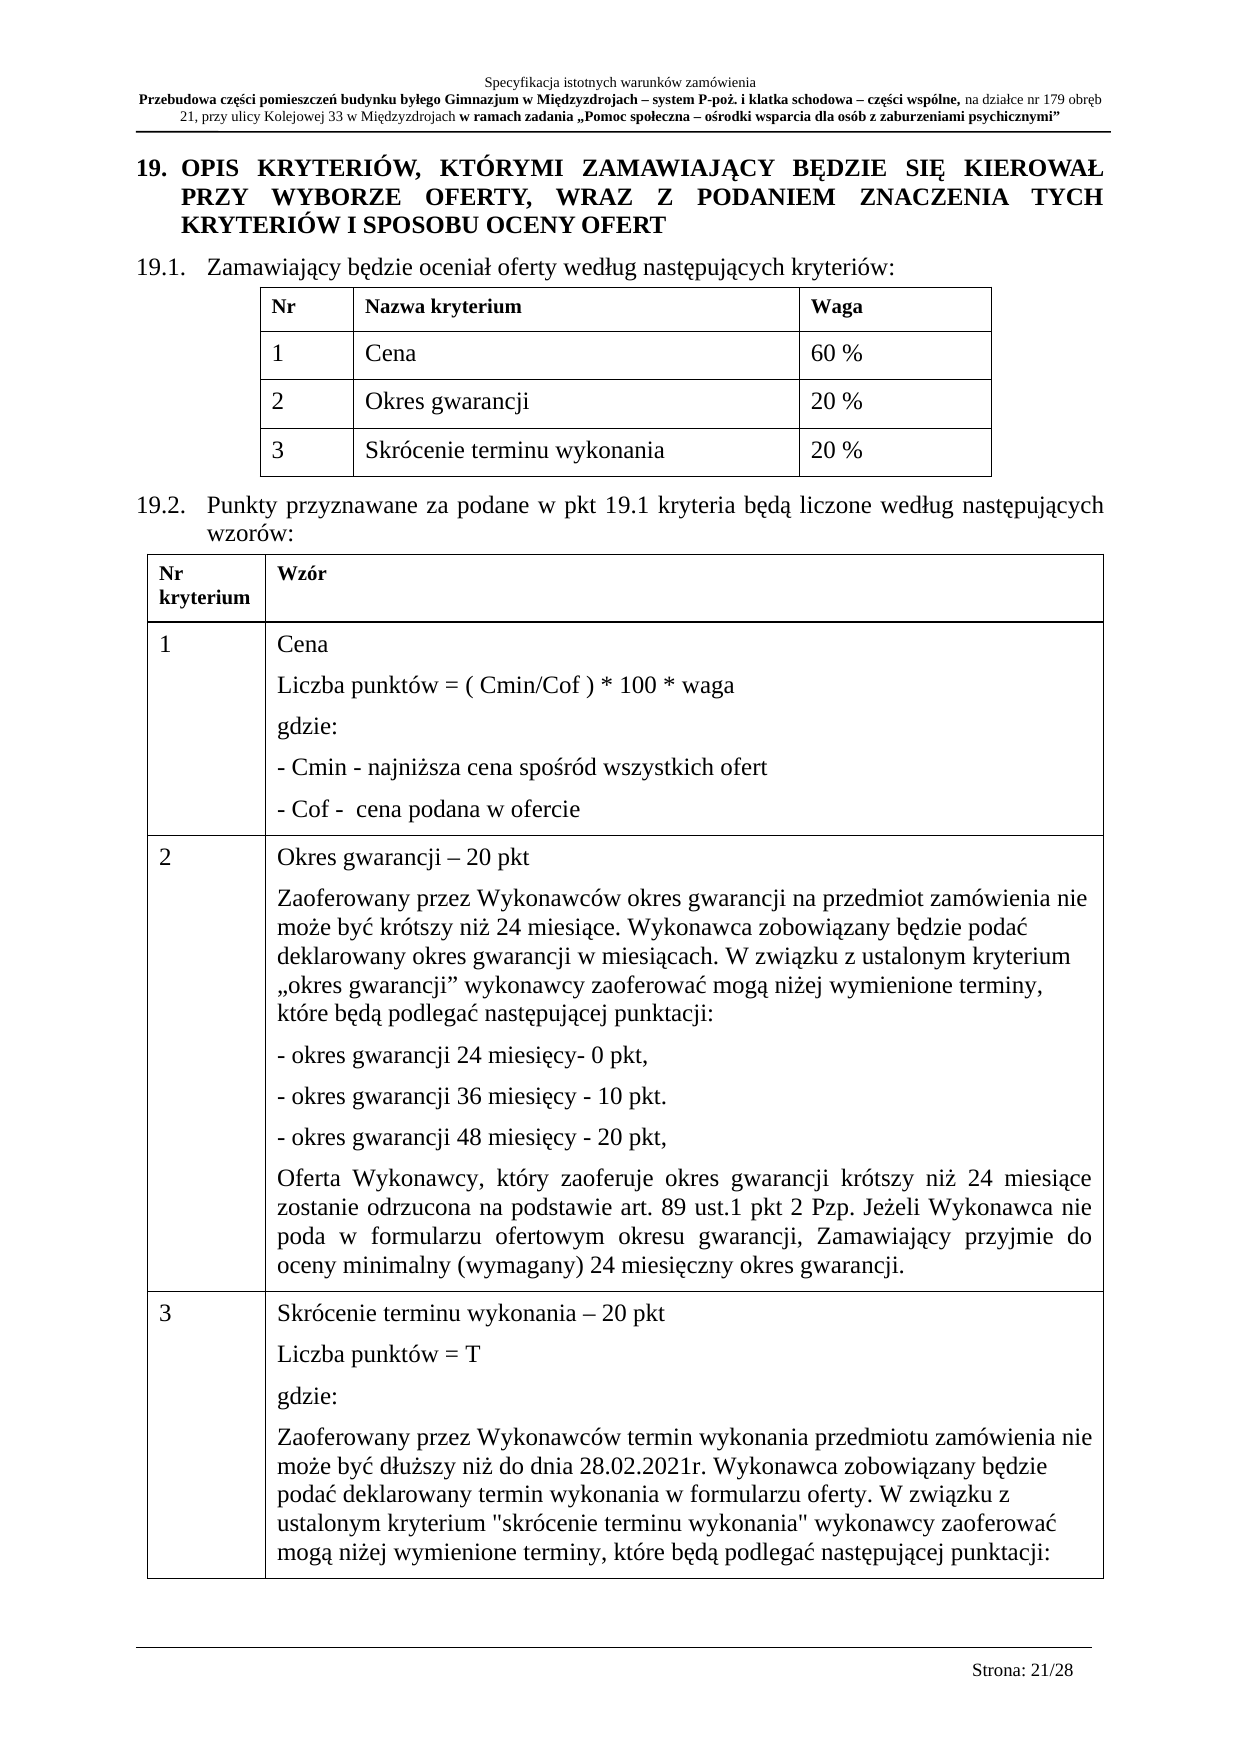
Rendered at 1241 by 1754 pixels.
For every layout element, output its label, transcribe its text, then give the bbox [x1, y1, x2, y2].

table_cell 3 [261, 429, 353, 476]
table_cell Cena Liczba punktów = ( Cmin/Cof ) * 100 * waga gdzie: - Cmin - najniższa cena spośród wszystkich ofert - Cof - cena podana w ofercie [266, 623, 1103, 835]
table_header Nr kryterium [148, 555, 265, 621]
table_cell 1 [148, 623, 265, 835]
table_header Nazwa kryterium [354, 288, 799, 331]
table_header Nr [261, 288, 353, 331]
table_cell 3 [148, 1292, 265, 1578]
table_cell Skrócenie terminu wykonania [354, 429, 799, 476]
table_cell 20 % [800, 380, 991, 428]
table_cell Okres gwarancji – 20 pkt Zaoferowany przez Wykonawców okres gwarancji na przedmiot zamówienia nie może być krótszy niż 24 miesiące. Wykonawca zobowiązany będzie podać deklarowany okres gwarancji w miesiącach. W związku z ustalonym kryterium „okres gwarancji” wykonawcy zaoferować mogą niżej wymienione terminy, które będą podlegać następującej punktacji: - okres gwarancji 24 miesięcy- 0 pkt, - okres gwarancji 36 miesięcy - 10 pkt. - okres gwarancji 48 miesięcy - 20 pkt, Oferta Wykonawcy, który zaoferuje okres gwarancji krótszy niż 24 miesiące zostanie odrzucona na podstawie art. 89 ust.1 pkt 2 Pzp. Jeżeli Wykonawca nie poda w formularzu ofertowym okresu gwarancji, Zamawiający przyjmie do oceny minimalny (wymagany) 24 miesięczny okres gwarancji. [266, 836, 1103, 1291]
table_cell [266, 1292, 1103, 1578]
table_cell Cena [354, 332, 799, 379]
table_cell 2 [261, 380, 353, 428]
table_cell 2 [148, 836, 265, 1291]
table_cell 1 [261, 332, 353, 379]
table_cell Okres gwarancji [354, 380, 799, 428]
table_cell 60 % [800, 332, 991, 379]
subtitle Opis kryteriów, którymi zamawiający będzie się kierował przy wyborze oferty, wraz z podaniem znaczenia tych kryteriów i sposobu oceny ofert [136, 153, 1104, 239]
subtitle Zamawiający będzie oceniał oferty według następujących kryteriów: [136, 252, 1104, 280]
subtitle Punkty przyznawane za podane w pkt 19.1 kryteria będą liczone według następujących wzorów: [136, 490, 1104, 547]
table_header Waga [800, 288, 991, 331]
table_cell 20 % [800, 429, 991, 476]
table_header Wzór [266, 555, 1103, 621]
